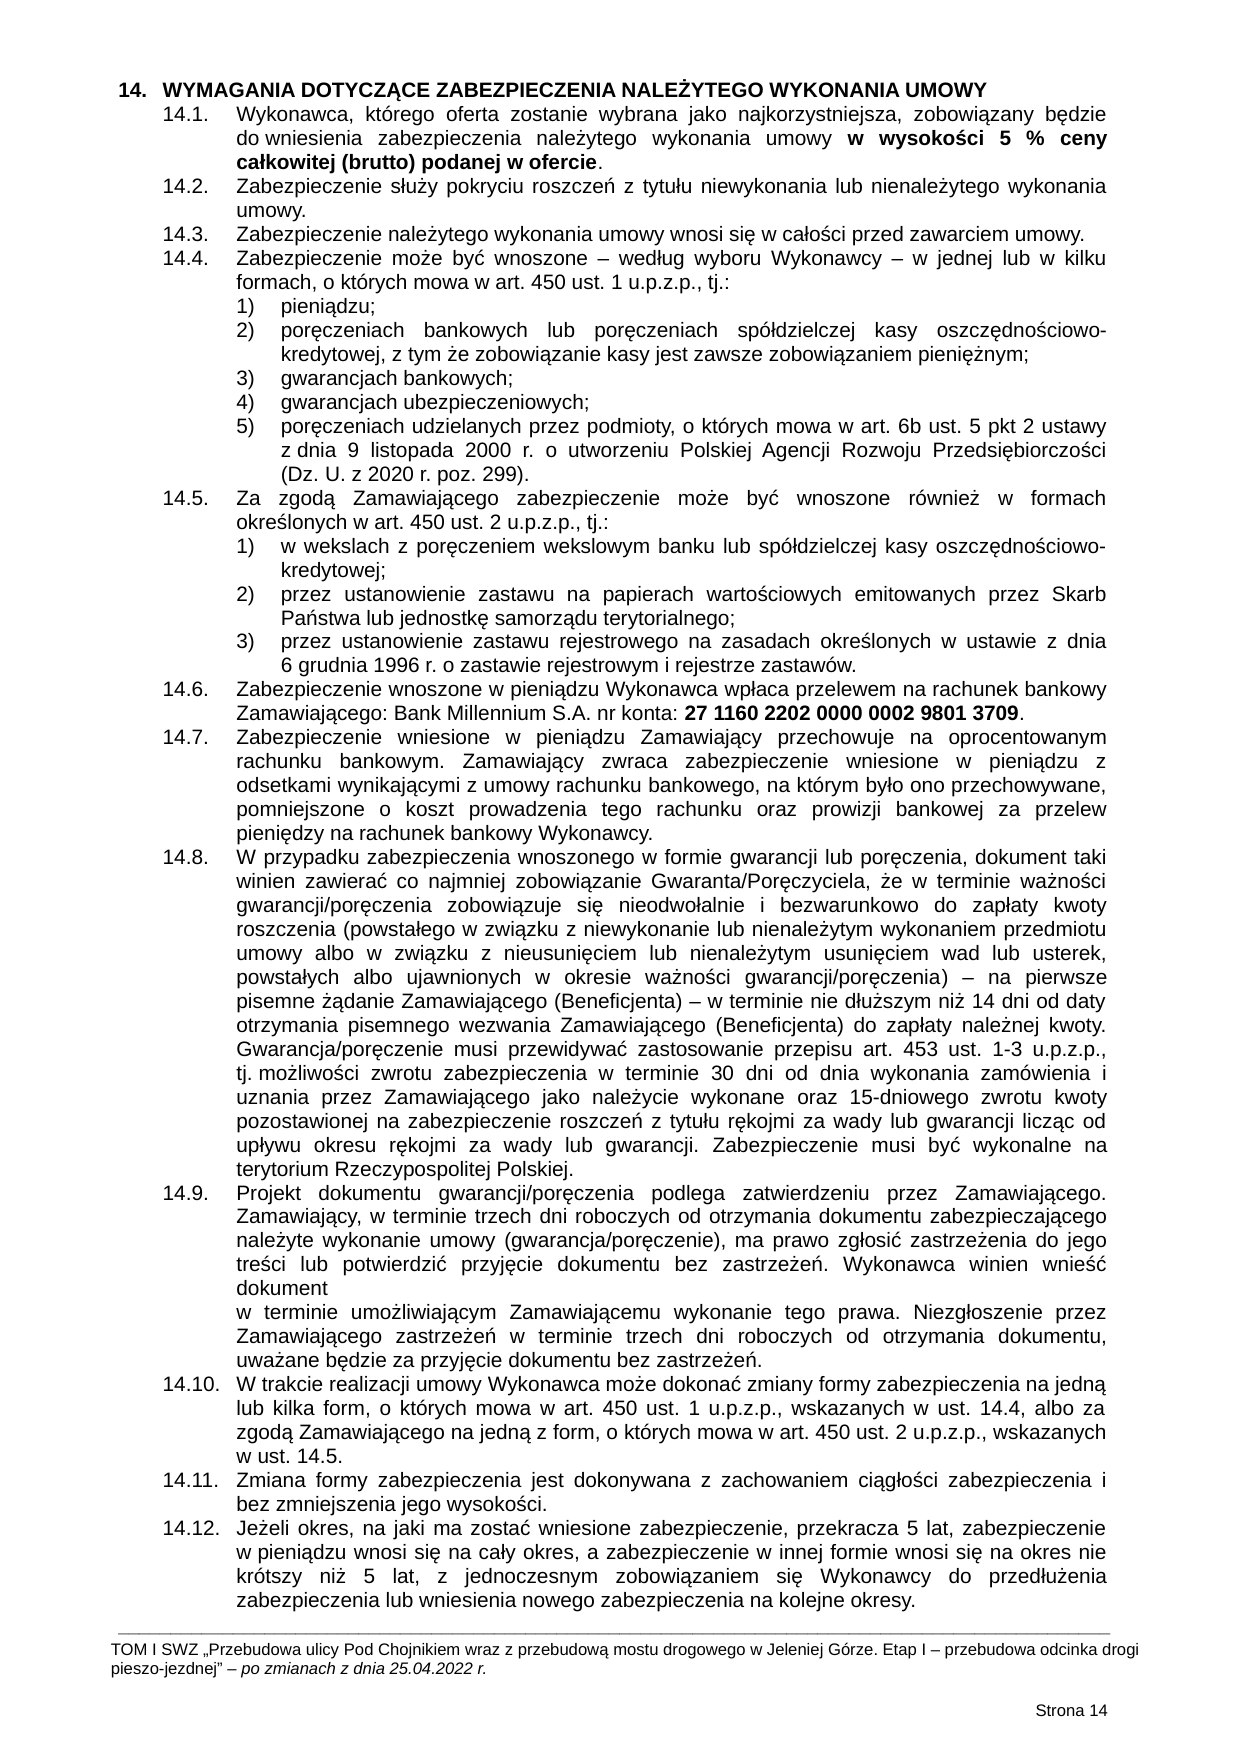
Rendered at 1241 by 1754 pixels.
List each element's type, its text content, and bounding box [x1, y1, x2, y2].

list Wykonawca, którego oferta zostanie wybrana jako najkorzystniejsza, zobowiązany będzie do wniesienia zabezpieczenia należytego wykonania umowy w wysokości 5 % ceny całkowitej (brutto) podanej w ofercie. [162, 102, 1107, 174]
list gwarancjach bankowych; [236, 366, 1107, 390]
list Projekt dokumentu gwarancji/poręczenia podlega zatwierdzeniu przez Zamawiającego. Zamawiający, w terminie trzech dni roboczych od otrzymania dokumentu zabezpieczającego należyte wykonanie umowy (gwarancja/poręczenie), ma prawo zgłosić zastrzeżenia do jego treści lub potwierdzić przyjęcie dokumentu bez zastrzeżeń. Wykonawca winien wnieść dokument w terminie umożliwiającym Zamawiającemu wykonanie tego prawa. Niezgłoszenie przez Zamawiającego zastrzeżeń w terminie trzech dni roboczych od otrzymania dokumentu, uważane będzie za przyjęcie dokumentu bez zastrzeżeń. [162, 1180, 1107, 1372]
list Jeżeli okres, na jaki ma zostać wniesione zabezpieczenie, przekracza 5 lat, zabezpieczenie w pieniądzu wnosi się na cały okres, a zabezpieczenie w innej formie wnosi się na okres nie krótszy niż 5 lat, z jednoczesnym zobowiązaniem się Wykonawcy do przedłużenia zabezpieczenia lub wniesienia nowego zabezpieczenia na kolejne okresy. [162, 1516, 1107, 1612]
list przez ustanowienie zastawu na papierach wartościowych emitowanych przez Skarb Państwa lub jednostkę samorządu terytorialnego; [236, 581, 1107, 629]
list gwarancjach ubezpieczeniowych; [236, 390, 1107, 414]
list przez ustanowienie zastawu rejestrowego na zasadach określonych w ustawie z dnia 6 grudnia 1996 r. o zastawie rejestrowym i rejestrze zastawów. [236, 629, 1107, 677]
list Zabezpieczenie służy pokryciu roszczeń z tytułu niewykonania lub nienależytego wykonania umowy. [162, 174, 1107, 222]
list Zmiana formy zabezpieczenia jest dokonywana z zachowaniem ciągłości zabezpieczenia i bez zmniejszenia jego wysokości. [162, 1468, 1107, 1516]
list poręczeniach bankowych lub poręczeniach spółdzielczej kasy oszczędnościowo-kredytowej, z tym że zobowiązanie kasy jest zawsze zobowiązaniem pieniężnym; [236, 318, 1107, 366]
list W trakcie realizacji umowy Wykonawca może dokonać zmiany formy zabezpieczenia na jedną lub kilka form, o których mowa w art. 450 ust. 1 u.p.z.p., wskazanych w ust. 14.4, albo za zgodą Zamawiającego na jedną z form, o których mowa w art. 450 ust. 2 u.p.z.p., wskazanych w ust. 14.5. [162, 1372, 1107, 1468]
list Zabezpieczenie wniesione w pieniądzu Zamawiający przechowuje na oprocentowanym rachunku bankowym. Zamawiający zwraca zabezpieczenie wniesione w pieniądzu z odsetkami wynikającymi z umowy rachunku bankowego, na którym było ono przechowywane, pomniejszone o koszt prowadzenia tego rachunku oraz prowizji bankowej za przelew pieniędzy na rachunek bankowy Wykonawcy. [162, 725, 1107, 845]
list W przypadku zabezpieczenia wnoszonego w formie gwarancji lub poręczenia, dokument taki winien zawierać co najmniej zobowiązanie Gwaranta/Poręczyciela, że w terminie ważności gwarancji/poręczenia zobowiązuje się nieodwołalnie i bezwarunkowo do zapłaty kwoty roszczenia (powstałego w związku z niewykonanie lub nienależytym wykonaniem przedmiotu umowy albo w związku z nieusunięciem lub nienależytym usunięciem wad lub usterek, powstałych albo ujawnionych w okresie ważności gwarancji/poręczenia) – na pierwsze pisemne żądanie Zamawiającego (Beneficjenta) – w terminie nie dłuższym niż 14 dni od daty otrzymania pisemnego wezwania Zamawiającego (Beneficjenta) do zapłaty należnej kwoty. Gwarancja/poręczenie musi przewidywać zastosowanie przepisu art. 453 ust. 1-3 u.p.z.p., tj. możliwości zwrotu zabezpieczenia w terminie 30 dni od dnia wykonania zamówienia i uznania przez Zamawiającego jako należycie wykonane oraz 15-dniowego zwrotu kwoty pozostawionej na zabezpieczenie roszczeń z tytułu rękojmi za wady lub gwarancji licząc od upływu okresu rękojmi za wady lub gwarancji. Zabezpieczenie musi być wykonalne na terytorium Rzeczypospolitej Polskiej. [162, 845, 1107, 1180]
list Zabezpieczenie należytego wykonania umowy wnosi się w całości przed zawarciem umowy. [162, 222, 1107, 246]
list poręczeniach udzielanych przez podmioty, o których mowa w art. 6b ust. 5 pkt 2 ustawy z dnia 9 listopada 2000 r. o utworzeniu Polskiej Agencji Rozwoju Przedsiębiorczości (Dz. U. z 2020 r. poz. 299). [236, 414, 1107, 486]
list pieniądzu; [236, 294, 1107, 318]
subtitle WYMAGANIA DOTYCZĄCE ZABEZPIECZENIA NALEŻYTEGO WYKONANIA UMOWY [118, 78, 1107, 102]
list Zabezpieczenie może być wnoszone – według wyboru Wykonawcy – w jednej lub w kilku formach, o których mowa w art. 450 ust. 1 u.p.z.p., tj.: [162, 246, 1107, 294]
list Zabezpieczenie wnoszone w pieniądzu Wykonawca wpłaca przelewem na rachunek bankowy Zamawiającego: Bank Millennium S.A. nr konta: 27 1160 2202 0000 0002 9801 3709. [162, 677, 1107, 725]
list Za zgodą Zamawiającego zabezpieczenie może być wnoszone również w formach określonych w art. 450 ust. 2 u.p.z.p., tj.: [162, 486, 1107, 533]
list w wekslach z poręczeniem wekslowym banku lub spółdzielczej kasy oszczędnościowo-kredytowej; [236, 533, 1107, 581]
